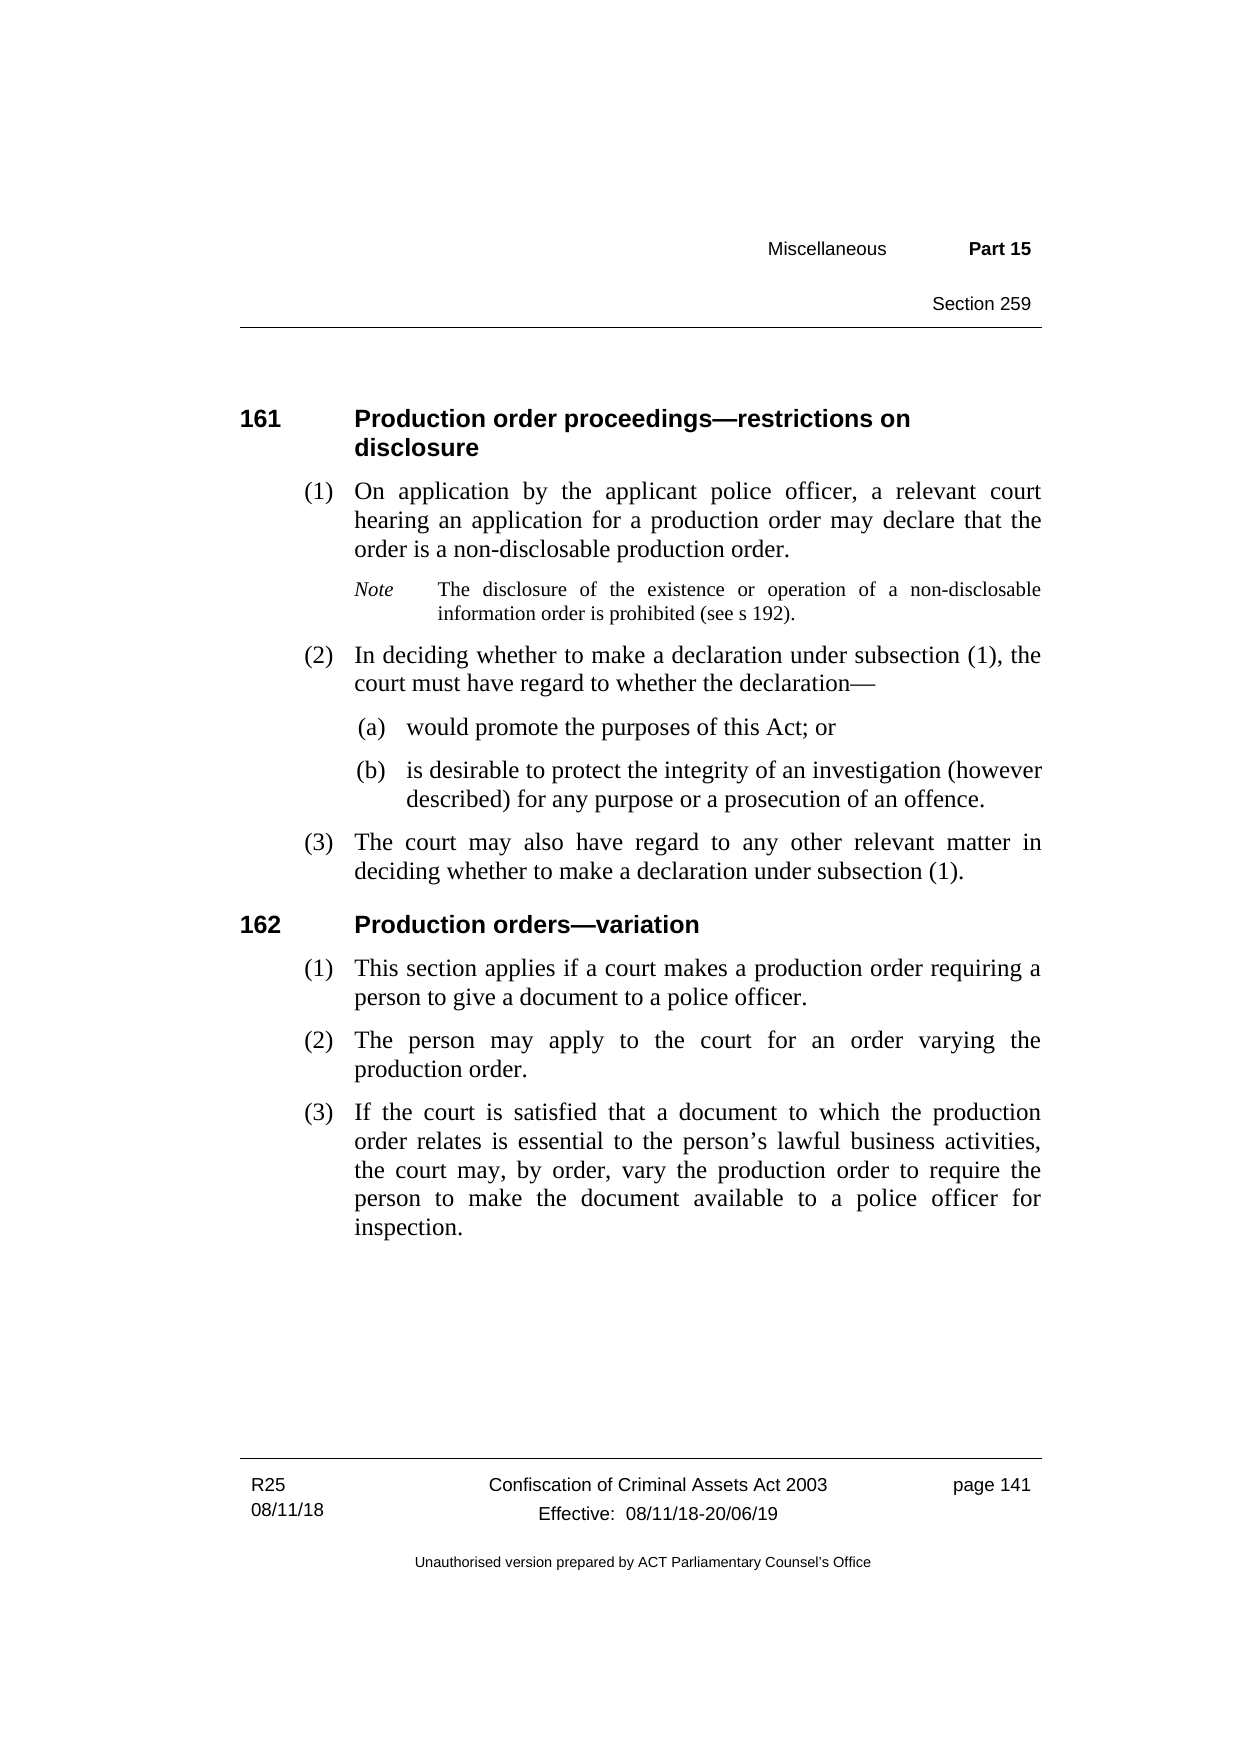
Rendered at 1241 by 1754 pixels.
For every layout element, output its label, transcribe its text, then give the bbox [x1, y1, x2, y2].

text (1) On application by the applicant police officer, a relevant court hearing an application for a production order may declare that the order is a non-disclosable production order. [239, 476, 1042, 562]
text (1) This section applies if a court makes a production order requiring a person to give a document to a police officer. [239, 953, 1042, 1011]
text 162 Production orders—variation [239, 910, 1042, 938]
text (2) In deciding whether to make a declaration under subsection (1), the court must have regard to whether the declaration— [239, 640, 1042, 697]
text (3) If the court is satisfied that a document to which the production order relates is essential to the person’s lawful business activities, the court may, by order, vary the production order to require the person to make the document available to a police officer for inspection. [239, 1097, 1042, 1241]
text (b) is desirable to protect the integrity of an investigation (however described) for any purpose or a prosecution of an offence. [239, 755, 1042, 813]
text (2) The person may apply to the court for an order varying the production order. [239, 1025, 1042, 1083]
text (a) would promote the purposes of this Act; or [239, 712, 1042, 741]
text 161 Production order proceedings—restrictions on disclosure [239, 404, 1042, 462]
text (3) The court may also have regard to any other relevant matter in deciding whether to make a declaration under subsection (1). [239, 827, 1042, 885]
text Note The disclosure of the existence or operation of a non-disclosable information order is prohibited (see s 192). [354, 577, 1042, 625]
